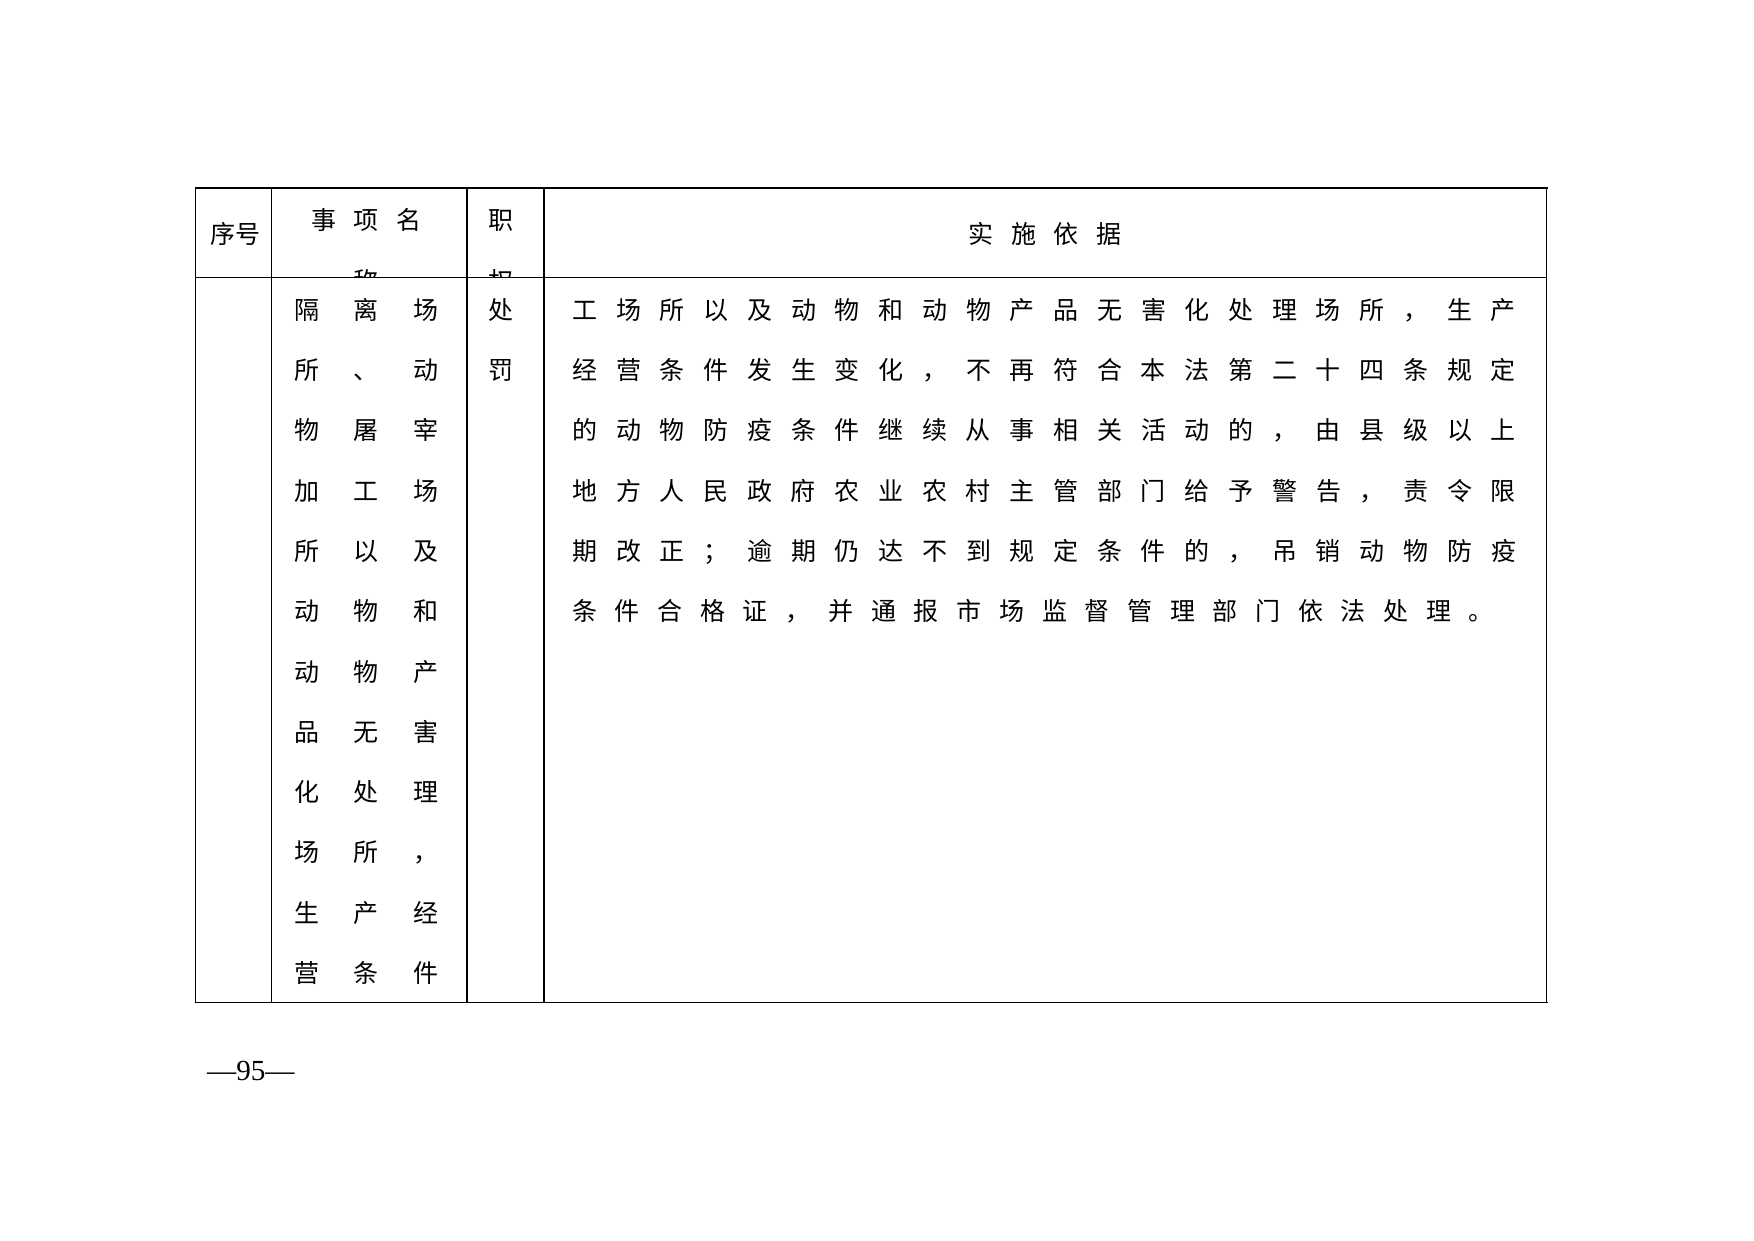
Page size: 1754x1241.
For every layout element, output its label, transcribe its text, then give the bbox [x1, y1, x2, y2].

table_cell 行政处罚 [468, 278, 543, 1002]
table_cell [545, 278, 1546, 1002]
table_header 实施依据 [545, 189, 1546, 277]
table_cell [272, 278, 466, 1002]
table_cell [196, 278, 271, 1002]
table_header 事项名称 [272, 189, 466, 277]
table_header 职权类型 [468, 189, 543, 277]
table_header 序号 [196, 189, 271, 277]
